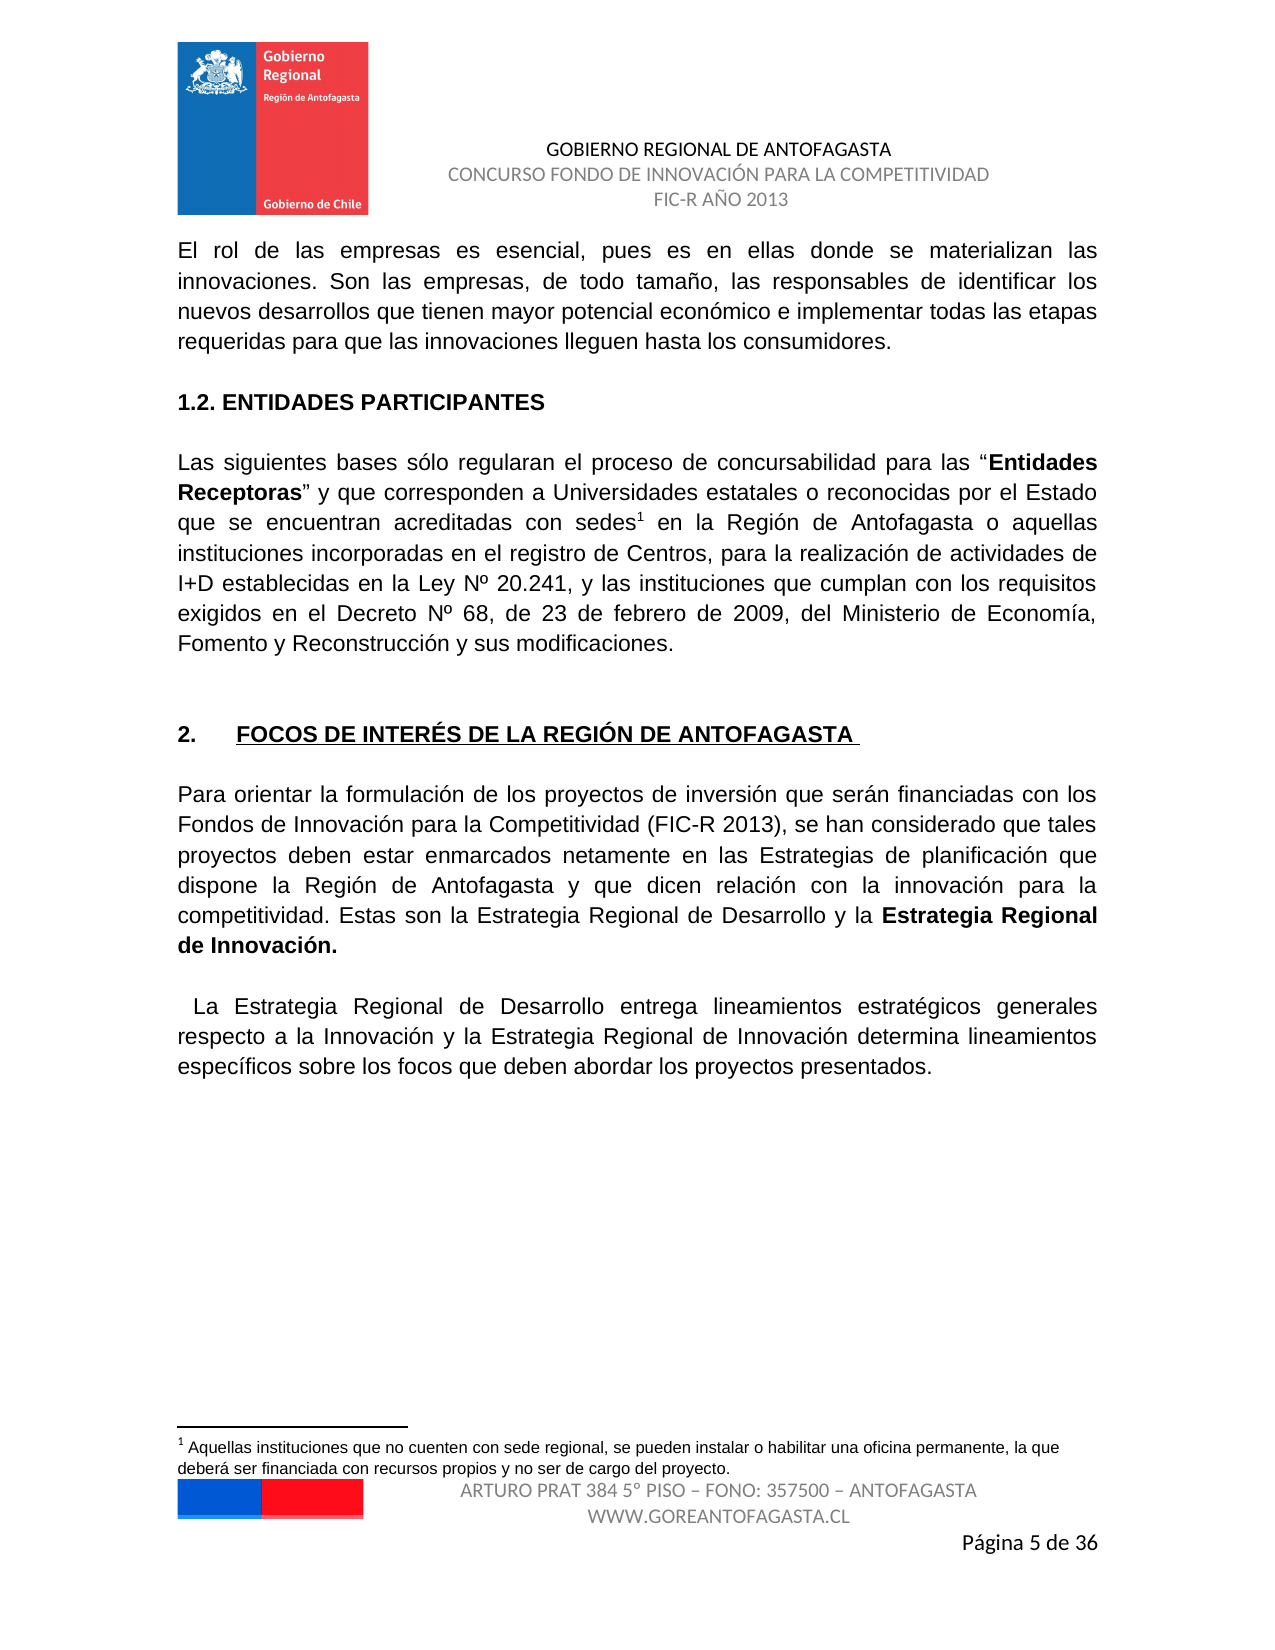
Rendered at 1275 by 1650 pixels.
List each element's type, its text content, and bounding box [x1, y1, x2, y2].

text El rol de las empresas es esencial, pues es en ellas donde se materializan las innovaciones. Son las empresas, de todo tamaño, las responsables de identificar los nuevos desarrollos que tienen mayor potencial económico e implementar todas las etapas requeridas para que las innovaciones lleguen hasta los consumidores. [177, 237, 1098, 354]
text La Estrategia Regional de Desarrollo entrega lineamientos estratégicos generales respecto a la Innovación y la Estrategia Regional de Innovación determina lineamientos específicos sobre los focos que deben abordar los proyectos presentados. [177, 993, 1098, 1079]
text Las siguientes bases sólo regularan el proceso de concursabilidad para las “Entidades Receptoras” y que corresponden a Universidades estatales o reconocidas por el Estado que se encuentran acreditadas con sedes en la Región de Antofagasta o aquellas instituciones incorporadas en el registro de Centros, para la realización de actividades de I+D establecidas en la Ley Nº 20.241, y las instituciones que cumplan con los requisitos exigidos en el Decreto Nº 68, de 23 de febrero de 2009, del Ministerio de Economía, Fomento y Reconstrucción y sus modificaciones. [177, 449, 1098, 657]
list FOCOS DE INTERÉS DE LA REGIÓN DE ANTOFAGASTA [177, 721, 1098, 747]
text 1.2. ENTIDADES PARTICIPANTES [177, 388, 1098, 415]
text Para orientar la formulación de los proyectos de inversión que serán financiadas con los Fondos de Innovación para la Competitividad (FIC-R 2013), se han considerado que tales proyectos deben estar enmarcados netamente en las Estrategias de planificación que dispone la Región de Antofagasta y que dicen relación con la innovación para la competitividad. Estas son la Estrategia Regional de Desarrollo y la Estrategia Regional de Innovación. [177, 781, 1098, 959]
picture [177, 42, 369, 214]
